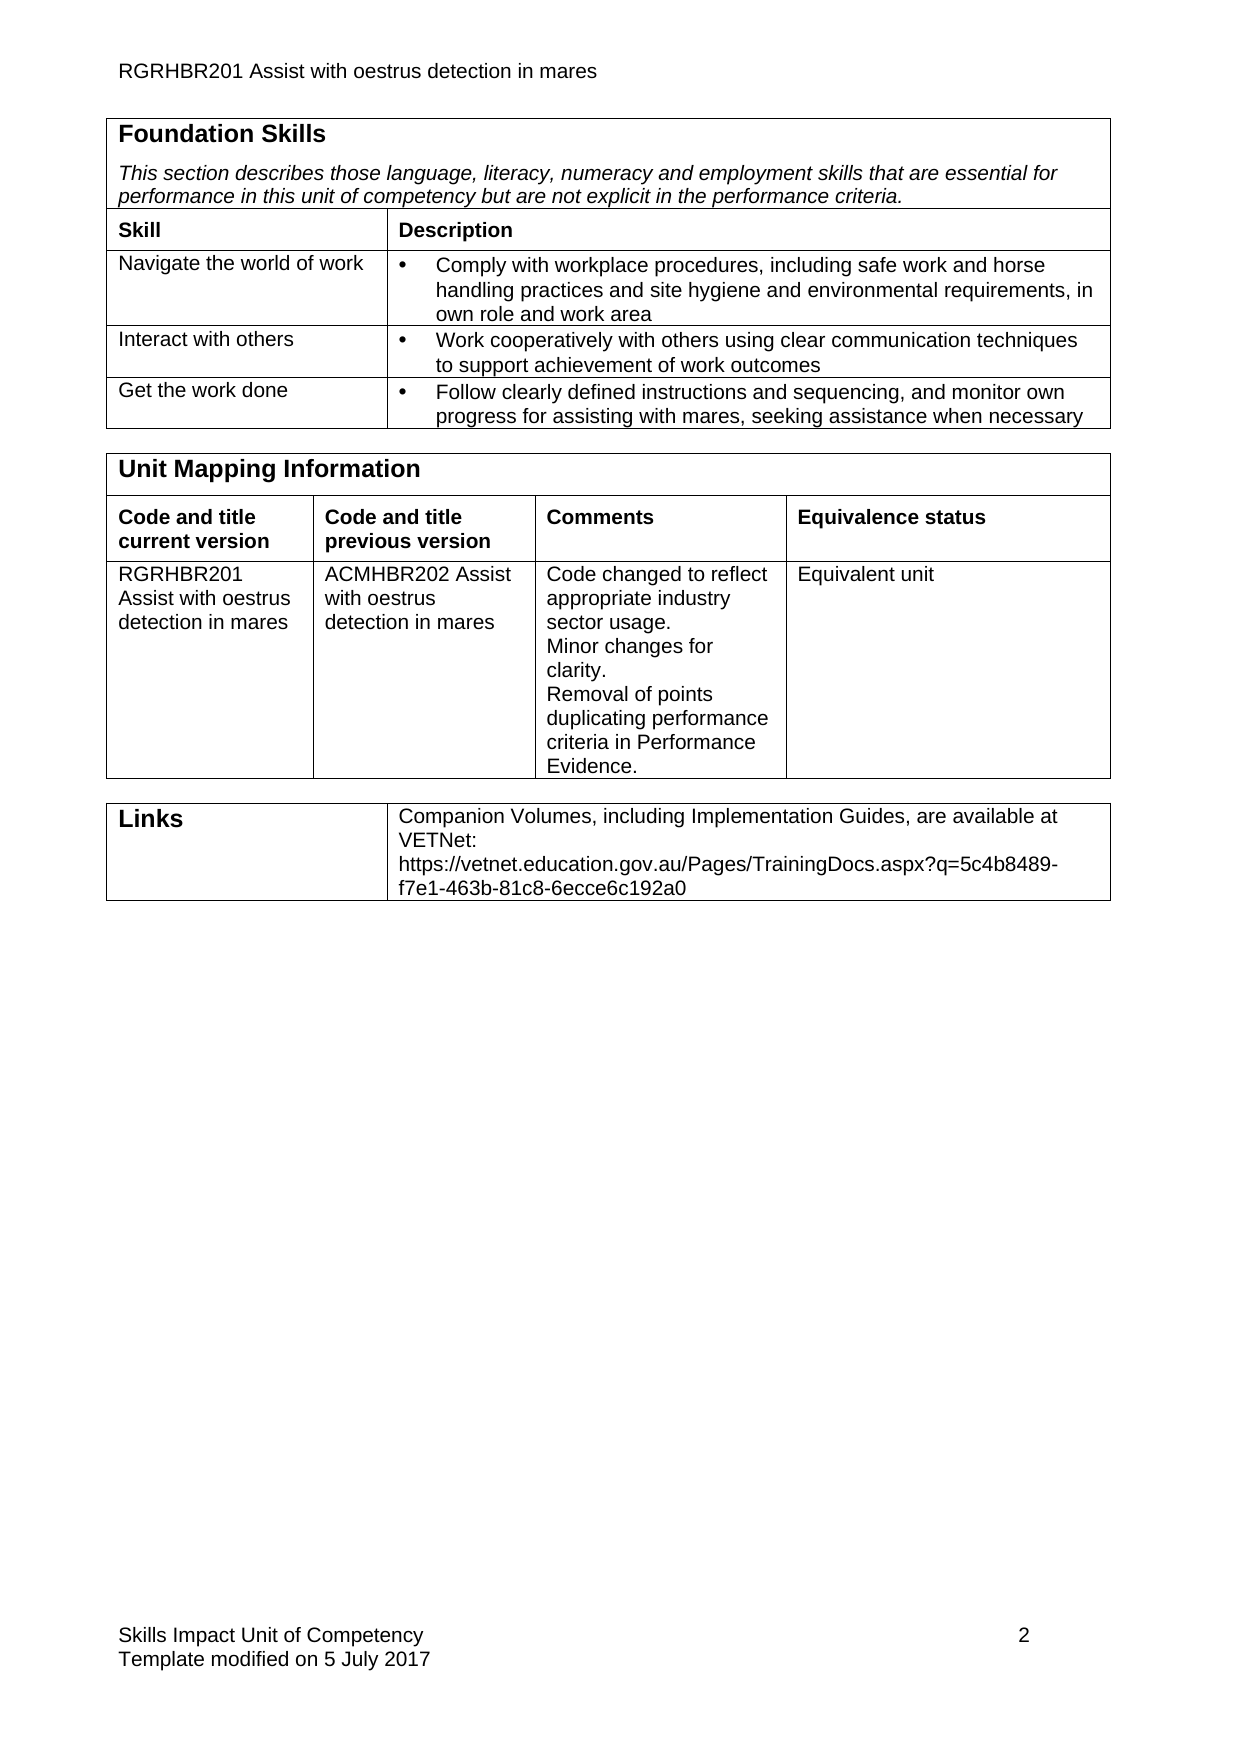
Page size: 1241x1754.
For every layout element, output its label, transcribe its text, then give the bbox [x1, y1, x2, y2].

table_header Links [107, 804, 387, 899]
table_header Companion Volumes, including Implementation Guides, are available at VETNet: https://vetnet.education.gov.au/Pages/TrainingDocs.aspx?q=5c4b8489-f7e1-463b-81c8-6ecce6c192a0 [388, 804, 1110, 899]
table_cell Skill [107, 209, 387, 250]
table_cell ACMHBR202 Assist with oestrus detection in mares [314, 562, 535, 778]
table_cell Comply with workplace procedures, including safe work and horse handling practices and site hygiene and environmental requirements, in own role and work area [388, 251, 1110, 325]
table_cell Work cooperatively with others using clear communication techniques to support achievement of work outcomes [388, 326, 1110, 377]
table_cell Navigate the world of work [107, 251, 387, 325]
table_cell Get the work done [107, 378, 387, 428]
table_cell Code and title current version [107, 496, 313, 561]
table_cell Interact with others [107, 326, 387, 377]
table_cell Comments [536, 496, 786, 561]
table_cell Code changed to reflect appropriate industry sector usage. Minor changes for clarity. Removal of points duplicating performance criteria in Performance Evidence. [536, 562, 786, 778]
table_cell Code and title previous version [314, 496, 535, 561]
table_header Unit Mapping Information [107, 454, 1110, 495]
table_cell Description [388, 209, 1110, 250]
table_cell RGRHBR201 Assist with oestrus detection in mares [107, 562, 313, 778]
table_header Foundation Skills This section describes those language, literacy, numeracy and employment skills that are essential for performance in this unit of competency but are not explicit in the performance criteria. [107, 119, 1110, 208]
table_cell Equivalent unit [787, 562, 1110, 778]
table_cell Follow clearly defined instructions and sequencing, and monitor own progress for assisting with mares, seeking assistance when necessary [388, 378, 1110, 428]
table_cell Equivalence status [787, 496, 1110, 561]
